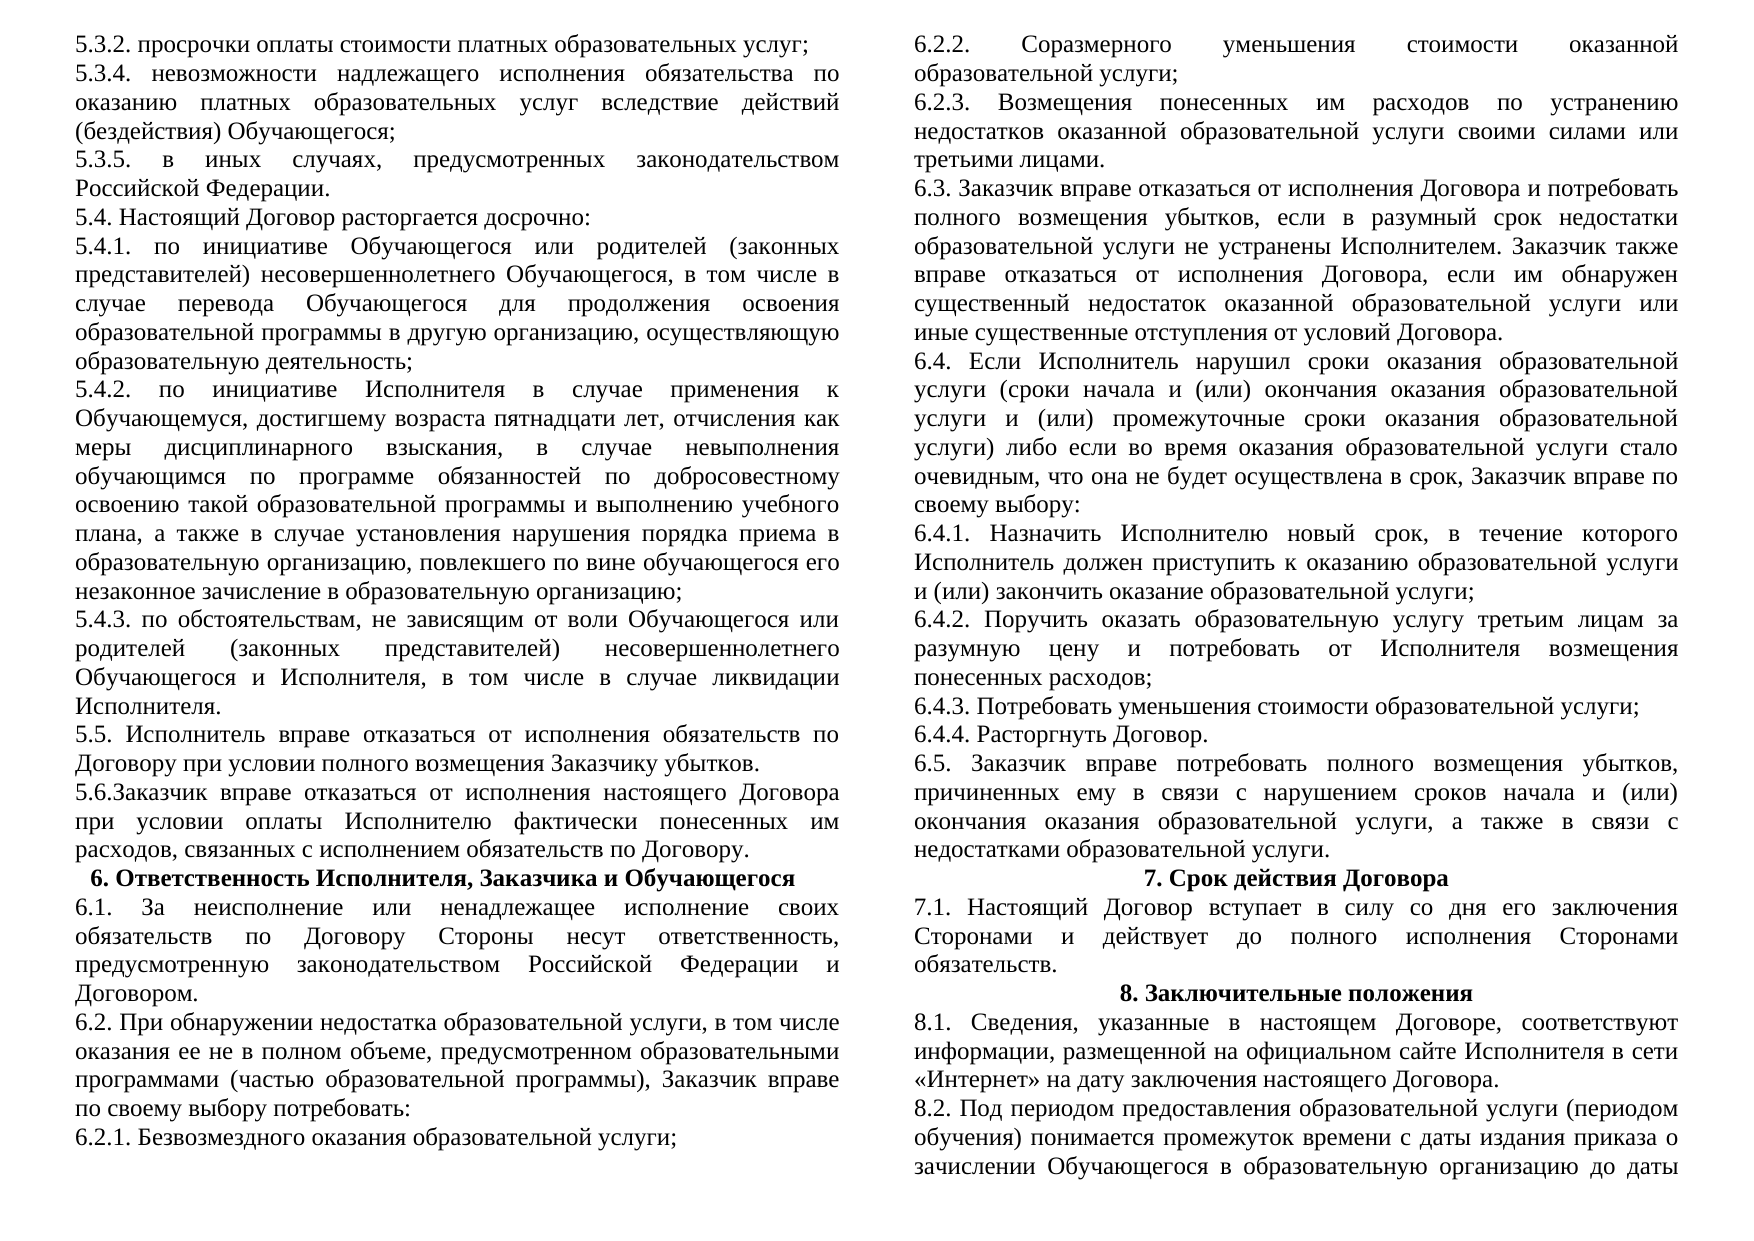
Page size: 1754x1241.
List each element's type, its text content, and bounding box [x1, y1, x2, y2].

text 6.3. Заказчик вправе отказаться от исполнения Договора и потребовать полного возмещения убытков, если в разумный срок недостатки образовательной услуги не устранены Исполнителем. Заказчик также вправе отказаться от исполнения Договора, если им обнаружен существенный недостаток оказанной образовательной услуги или иные существенные отступления от условий Договора. [914, 173, 1679, 346]
text 6.4. Если Исполнитель нарушил сроки оказания образовательной услуги (сроки начала и (или) окончания оказания образовательной услуги и (или) промежуточные сроки оказания образовательной услуги) либо если во время оказания образовательной услуги стало очевидным, что она не будет осуществлена в срок, Заказчик вправе по своему выбору: [914, 346, 1679, 518]
text 6.4.2. Поручить оказать образовательную услугу третьим лицам за разумную цену и потребовать от Исполнителя возмещения понесенных расходов; [914, 604, 1679, 691]
text 5.4.3. по обстоятельствам, не зависящим от воли Обучающегося или родителей (законных представителей) несовершеннолетнего Обучающегося и Исполнителя, в том числе в случае ликвидации Исполнителя. [75, 604, 840, 719]
text 6.2.3. Возмещения понесенных им расходов по устранению недостатков оказанной образовательной услуги своими силами или третьими лицами. [914, 87, 1679, 173]
text 5.6.Заказчик вправе отказаться от исполнения настоящего Договора при условии оплаты Исполнителю фактически понесенных им расходов, связанных с исполнением обязательств по Договору. [75, 777, 840, 863]
text 6.4.4. Расторгнуть Договор. [914, 719, 1679, 748]
text 6.1. За неисполнение или ненадлежащее исполнение своих обязательств по Договору Стороны несут ответственность, предусмотренную законодательством Российской Федерации и Договором. [75, 892, 840, 1007]
text 8. Заключительные положения [884, 978, 1679, 1007]
text 7.1. Настоящий Договор вступает в силу со дня его заключения Сторонами и действует до полного исполнения Сторонами обязательств. [914, 892, 1679, 978]
text 5.4.2. по инициативе Исполнителя в случае применения к Обучающемуся, достигшему возраста пятнадцати лет, отчисления как меры дисциплинарного взыскания, в случае невыполнения обучающимся по программе обязанностей по добросовестному освоению такой образовательной программы и выполнению учебного плана, а также в случае установления нарушения порядка приема в образовательную организацию, повлекшего по вине обучающегося его незаконное зачисление в образовательную организацию; [75, 374, 840, 604]
text 6. Ответственность Исполнителя, Заказчика и Обучающегося [16, 863, 840, 892]
text 5.3.5. в иных случаях, предусмотренных законодательством Российской Федерации. [75, 144, 840, 202]
text 6.2. При обнаружении недостатка образовательной услуги, в том числе оказания ее не в полном объеме, предусмотренном образовательными программами (частью образовательной программы), Заказчик вправе по своему выбору потребовать: [75, 1007, 840, 1122]
text 8.1. Сведения, указанные в настоящем Договоре, соответствуют информации, размещенной на официальном сайте Исполнителя в сети «Интернет» на дату заключения настоящего Договора. [914, 1007, 1679, 1093]
text 5.4.1. по инициативе Обучающегося или родителей (законных представителей) несовершеннолетнего Обучающегося, в том числе в случае перевода Обучающегося для продолжения освоения образовательной программы в другую организацию, осуществляющую образовательную деятельность; [75, 231, 840, 374]
text 5.4. Настоящий Договор расторгается досрочно: [75, 202, 840, 231]
text 6.2.1. Безвозмездного оказания образовательной услуги; [75, 1122, 840, 1151]
text 6.4.1. Назначить Исполнителю новый срок, в течение которого Исполнитель должен приступить к оказанию образовательной услуги и (или) закончить оказание образовательной услуги; [914, 518, 1679, 604]
text 6.5. Заказчик вправе потребовать полного возмещения убытков, причиненных ему в связи с нарушением сроков начала и (или) окончания оказания образовательной услуги, а также в связи с недостатками образовательной услуги. [914, 748, 1679, 863]
text 5.3.2. просрочки оплаты стоимости платных образовательных услуг; [75, 29, 840, 58]
text 6.4.3. Потребовать уменьшения стоимости образовательной услуги; [914, 691, 1679, 719]
text 7. Срок действия Договора [884, 863, 1679, 892]
text 6.2.2. Соразмерного уменьшения стоимости оказанной образовательной услуги; [914, 29, 1679, 87]
text 5.5. Исполнитель вправе отказаться от исполнения обязательств по Договору при условии полного возмещения Заказчику убытков. [75, 719, 840, 777]
text 5.3.4. невозможности надлежащего исполнения обязательства по оказанию платных образовательных услуг вследствие действий (бездействия) Обучающегося; [75, 58, 840, 144]
